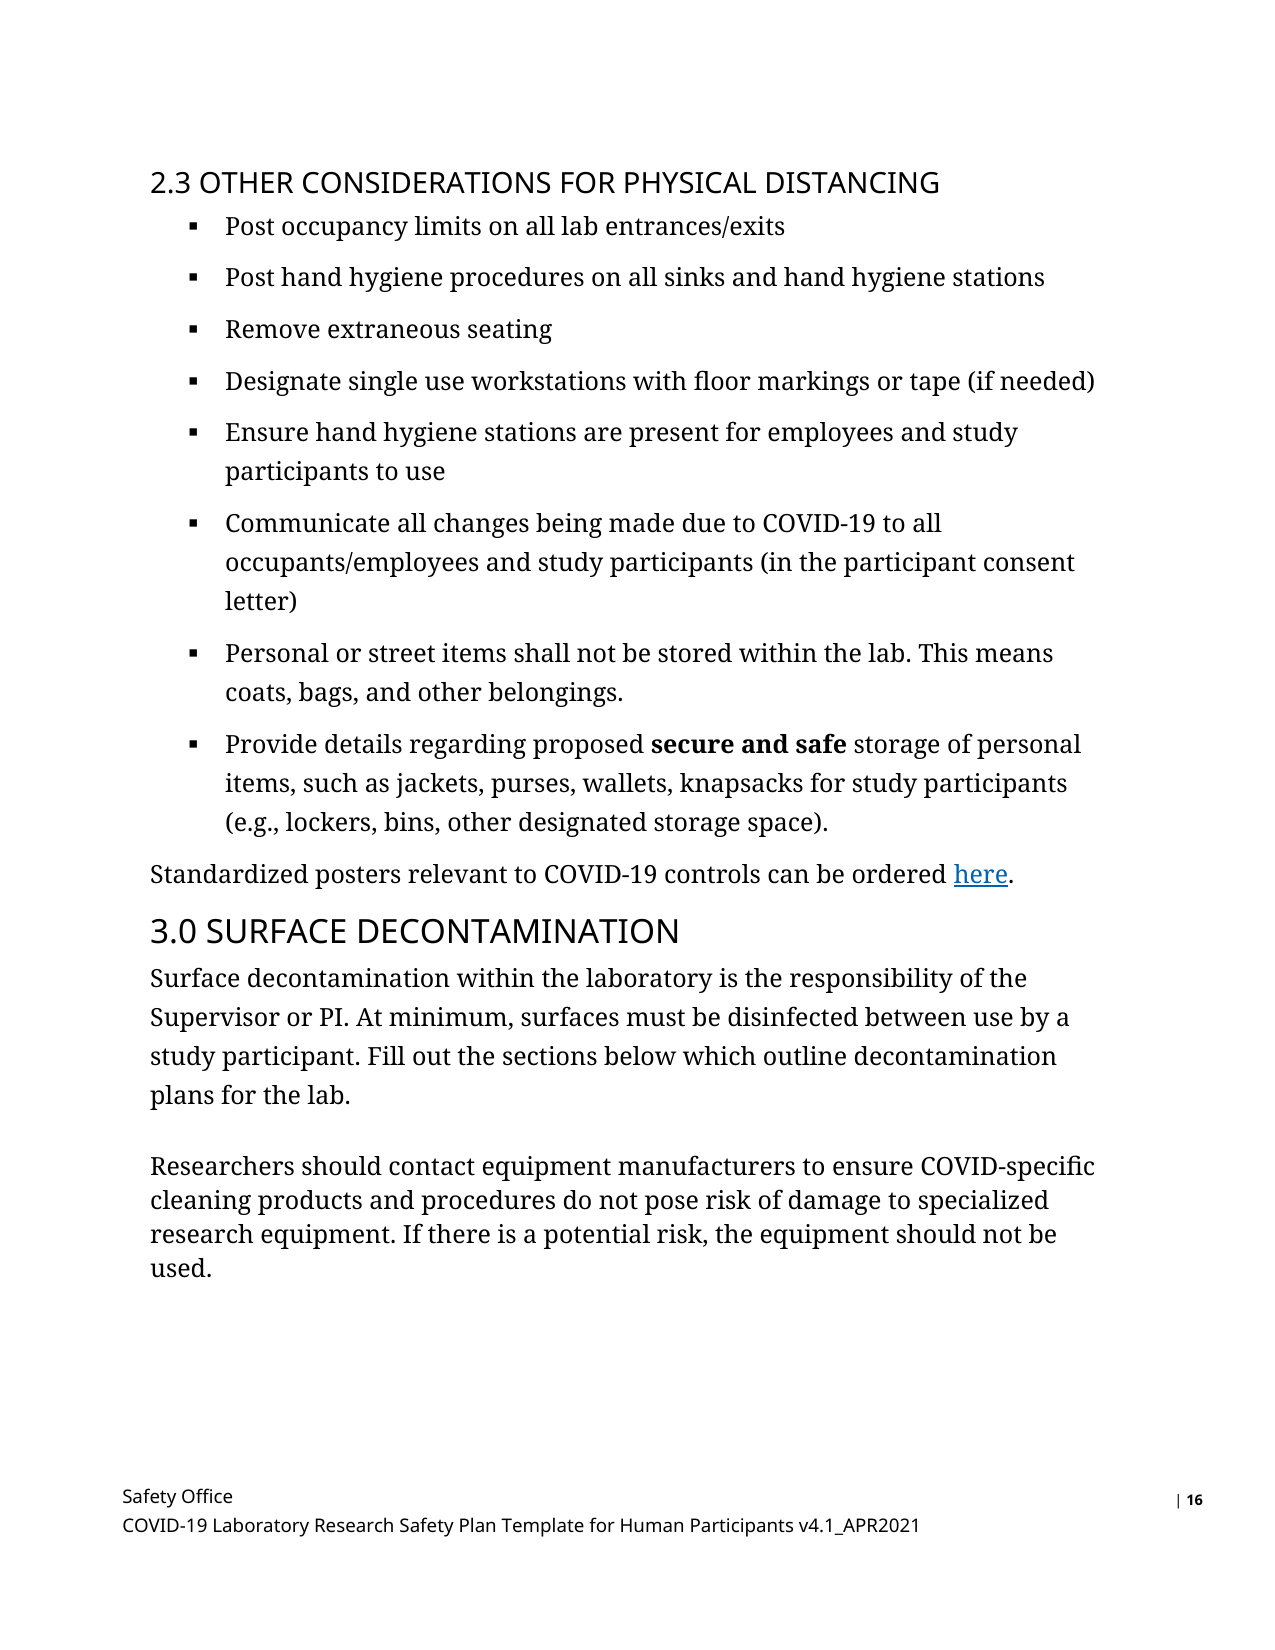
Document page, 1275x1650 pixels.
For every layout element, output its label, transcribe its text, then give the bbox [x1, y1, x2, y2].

subtitle 3.0 Surface Decontamination [150, 908, 1125, 953]
list Post hand hygiene procedures on all sinks and hand hygiene stations [187, 260, 1125, 294]
list Post occupancy limits on all lab entrances/exits [187, 208, 1125, 242]
subtitle 2.3 Other considerations for Physical Distancing [150, 162, 1125, 202]
text Standardized posters relevant to COVID-19 controls can be ordered here. [150, 856, 1125, 891]
list Ensure hand hygiene stations are present for employees and study participants to use [187, 415, 1125, 488]
text Researchers should contact equipment manufacturers to ensure COVID-specific cleaning products and procedures do not pose risk of damage to specialized research equipment. If there is a potential risk, the equipment should not be used. [150, 1148, 1125, 1284]
list Provide details regarding proposed secure and safe storage of personal items, such as jackets, purses, wallets, knapsacks for study participants (e.g., lockers, bins, other designated storage space). [187, 726, 1125, 839]
list Remove extraneous seating [187, 311, 1125, 346]
text Surface decontamination within the laboratory is the responsibility of the Supervisor or PI. At minimum, surfaces must be disinfected between use by a study participant. Fill out the sections below which outline decontamination plans for the lab. [150, 960, 1125, 1112]
list Communicate all changes being made due to COVID-19 to all occupants/employees and study participants (in the participant consent letter) [187, 506, 1125, 618]
list Personal or street items shall not be stored within the lab. This means coats, bags, and other belongings. [187, 636, 1125, 709]
list Designate single use workstations with floor markings or tape (if needed) [187, 363, 1125, 397]
